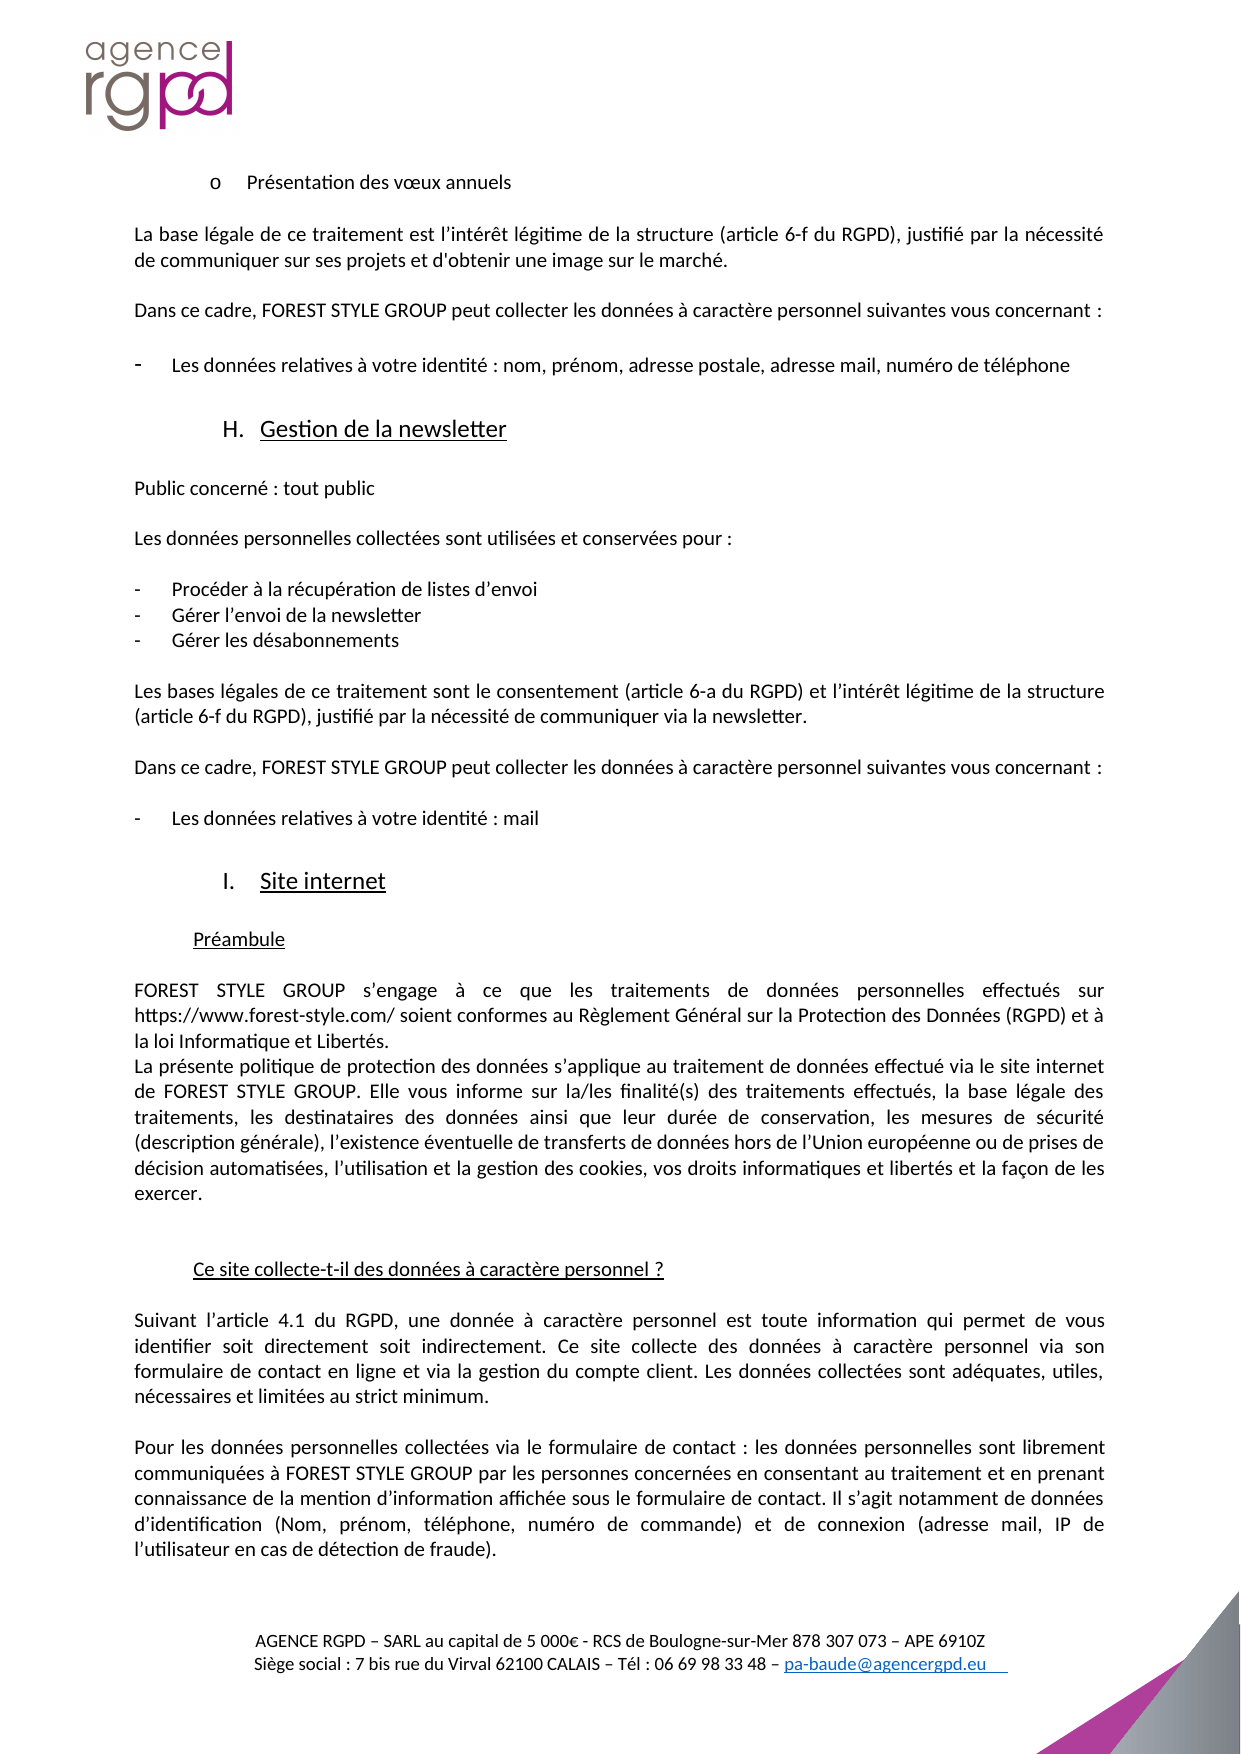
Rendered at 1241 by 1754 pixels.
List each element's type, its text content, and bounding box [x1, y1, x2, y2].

list Gérer l’envoi de la newsletter [134, 602, 1106, 627]
picture [75, 30, 242, 139]
text FOREST STYLE GROUP s’engage à ce que les traitements de données personnelles effectués sur https://www.forest-style.com/ soient conformes au Règlement Général sur la Protection des Données (RGPD) et à la loi Informatique et Libertés. [134, 977, 1106, 1053]
text Ce site collecte-t-il des données à caractère personnel ? [134, 1257, 1106, 1282]
subtitle Site internet [222, 865, 1165, 896]
text Les données personnelles collectées sont utilisées et conservées pour : [134, 526, 1106, 551]
text Suivant l’article 4.1 du RGPD, une donnée à caractère personnel est toute information qui permet de vous identifier soit directement soit indirectement. Ce site collecte des données à caractère personnel via son formulaire de contact en ligne et via la gestion du compte client. Les données collectées sont adéquates, utiles, nécessaires et limitées au strict minimum. [134, 1307, 1106, 1409]
list Les données relatives à votre identité : mail [134, 805, 1106, 831]
text Les bases légales de ce traitement sont le consentement (article 6-a du RGPD) et l’intérêt légitime de la structure (article 6-f du RGPD), justifié par la nécessité de communiquer via la newsletter. [134, 678, 1106, 729]
text Pour les données personnelles collectées via le formulaire de contact : les données personnelles sont librement communiquées à FOREST STYLE GROUP par les personnes concernées en consentant au traitement et en prenant connaissance de la mention d’information affichée sous le formulaire de contact. Il s’agit notamment de données d’identification (Nom, prénom, téléphone, numéro de commande) et de connexion (adresse mail, IP de l’utilisateur en cas de détection de fraude). [134, 1434, 1106, 1562]
text Dans ce cadre, FOREST STYLE GROUP peut collecter les données à caractère personnel suivantes vous concernant : [134, 298, 1106, 323]
list Présentation des vœux annuels [209, 169, 1106, 196]
text Dans ce cadre, FOREST STYLE GROUP peut collecter les données à caractère personnel suivantes vous concernant : [134, 754, 1106, 780]
text La base légale de ce traitement est l’intérêt légitime de la structure (article 6-f du RGPD), justifié par la nécessité de communiquer sur ses projets et d'obtenir une image sur le marché. [134, 221, 1106, 272]
list Gérer les désabonnements [134, 627, 1106, 653]
text Préambule [134, 926, 1106, 952]
list Les données relatives à votre identité : nom, prénom, adresse postale, adresse mail, numéro de téléphone [134, 348, 1106, 379]
text Public concerné : tout public [134, 475, 1106, 500]
text La présente politique de protection des données s’applique au traitement de données effectué via le site internet de FOREST STYLE GROUP. Elle vous informe sur la/les finalité(s) des traitements effectués, la base légale des traitements, les destinataires des données ainsi que leur durée de conservation, les mesures de sécurité (description générale), l’existence éventuelle de transferts de données hors de l’Union européenne ou de prises de décision automatisées, l’utilisation et la gestion des cookies, vos droits informatiques et libertés et la façon de les exercer. [134, 1053, 1106, 1206]
list Procéder à la récupération de listes d’envoi [134, 576, 1106, 602]
subtitle Gestion de la newsletter [222, 414, 1165, 444]
